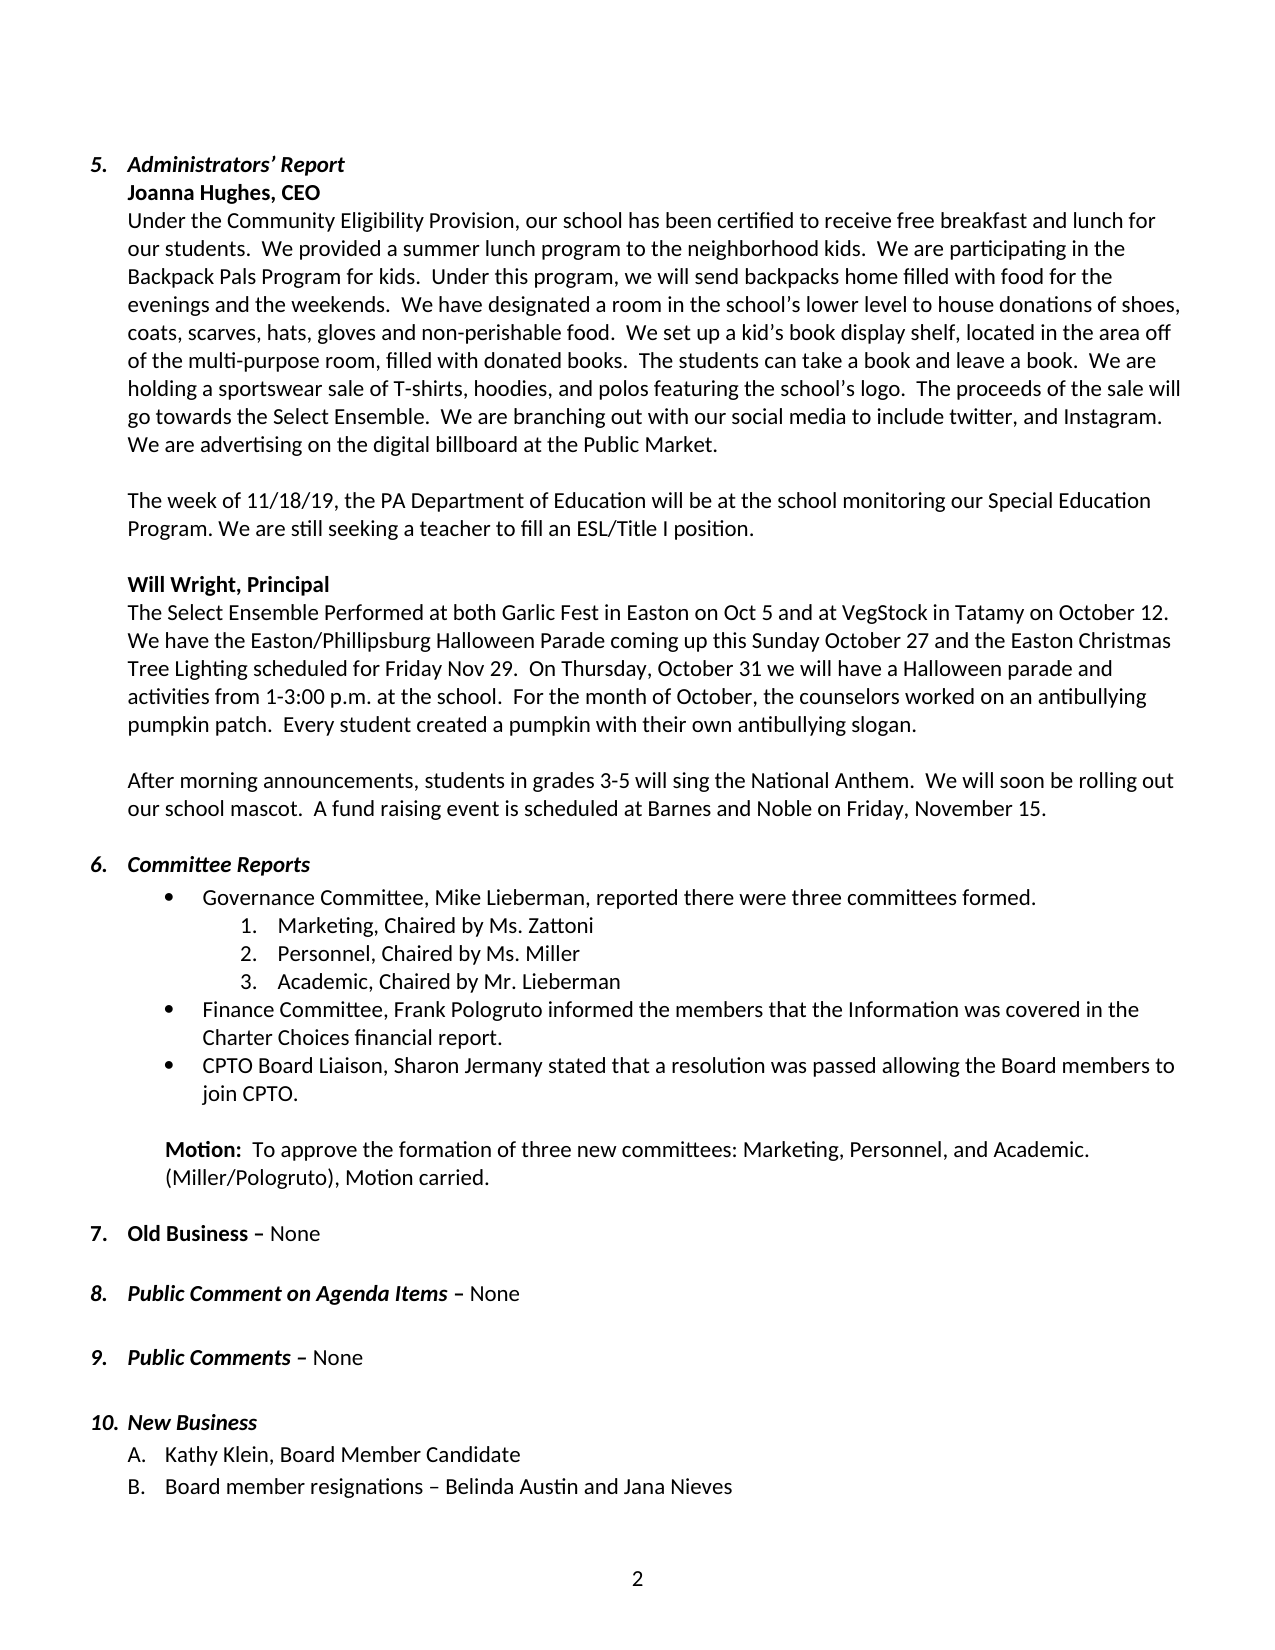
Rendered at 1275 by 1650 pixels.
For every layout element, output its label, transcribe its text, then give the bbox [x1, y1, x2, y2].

list CPTO Board Liaison, Sharon Jermany stated that a resolution was passed allowing the Board members to join CPTO. [165, 1051, 1185, 1107]
text The Select Ensemble Performed at both Garlic Fest in Easton on Oct 5 and at VegStock in Tatamy on October 12. We have the Easton/Phillipsburg Halloween Parade coming up this Sunday October 27 and the Easton Christmas Tree Lighting scheduled for Friday Nov 29. On Thursday, October 31 we will have a Halloween parade and activities from 1-3:00 p.m. at the school. For the month of October, the counselors worked on an antibullying pumpkin patch. Every student created a pumpkin with their own antibullying slogan. [127, 598, 1185, 738]
list Kathy Klein, Board Member Candidate [127, 1440, 1185, 1468]
list Administrators’ Report [90, 150, 1185, 178]
text The week of 11/18/19, the PA Department of Education will be at the school monitoring our Special Education Program. We are still seeking a teacher to fill an ESL/Title I position. [127, 486, 1185, 542]
text Will Wright, Principal [127, 570, 1185, 598]
text After morning announcements, students in grades 3-5 will sing the National Anthem. We will soon be rolling out our school mascot. A fund raising event is scheduled at Barnes and Noble on Friday, November 15. [127, 766, 1185, 822]
text Under the Community Eligibility Provision, our school has been certified to receive free breakfast and lunch for our students. We provided a summer lunch program to the neighborhood kids. We are participating in the Backpack Pals Program for kids. Under this program, we will send backpacks home filled with food for the evenings and the weekends. We have designated a room in the school’s lower level to house donations of shoes, coats, scarves, hats, gloves and non-perishable food. We set up a kid’s book display shelf, located in the area off of the multi-purpose room, filled with donated books. The students can take a book and leave a book. We are holding a sportswear sale of T-shirts, hoodies, and polos featuring the school’s logo. The proceeds of the sale will go towards the Select Ensemble. We are branching out with our social media to include twitter, and Instagram. We are advertising on the digital billboard at the Public Market. [127, 206, 1185, 458]
list Governance Committee, Mike Lieberman, reported there were three committees formed. [165, 883, 1185, 911]
text Joanna Hughes, CEO [127, 178, 1185, 206]
list Marketing, Chaired by Ms. Zattoni [240, 911, 1185, 939]
list Academic, Chaired by Mr. Lieberman [240, 967, 1185, 995]
list Old Business – None [90, 1219, 1185, 1247]
list Committee Reports [90, 851, 1185, 878]
text Motion: To approve the formation of three new committees: Marketing, Personnel, and Academic. (Miller/Pologruto), Motion carried. [165, 1135, 1185, 1191]
list Finance Committee, Frank Pologruto informed the members that the Information was covered in the Charter Choices financial report. [165, 995, 1185, 1051]
list Board member resignations – Belinda Austin and Jana Nieves [127, 1472, 1185, 1500]
list Public Comment on Agenda Items – None [90, 1279, 1185, 1307]
list New Business [90, 1408, 1185, 1436]
list Public Comments – None [90, 1343, 1185, 1372]
list Personnel, Chaired by Ms. Miller [240, 939, 1185, 967]
